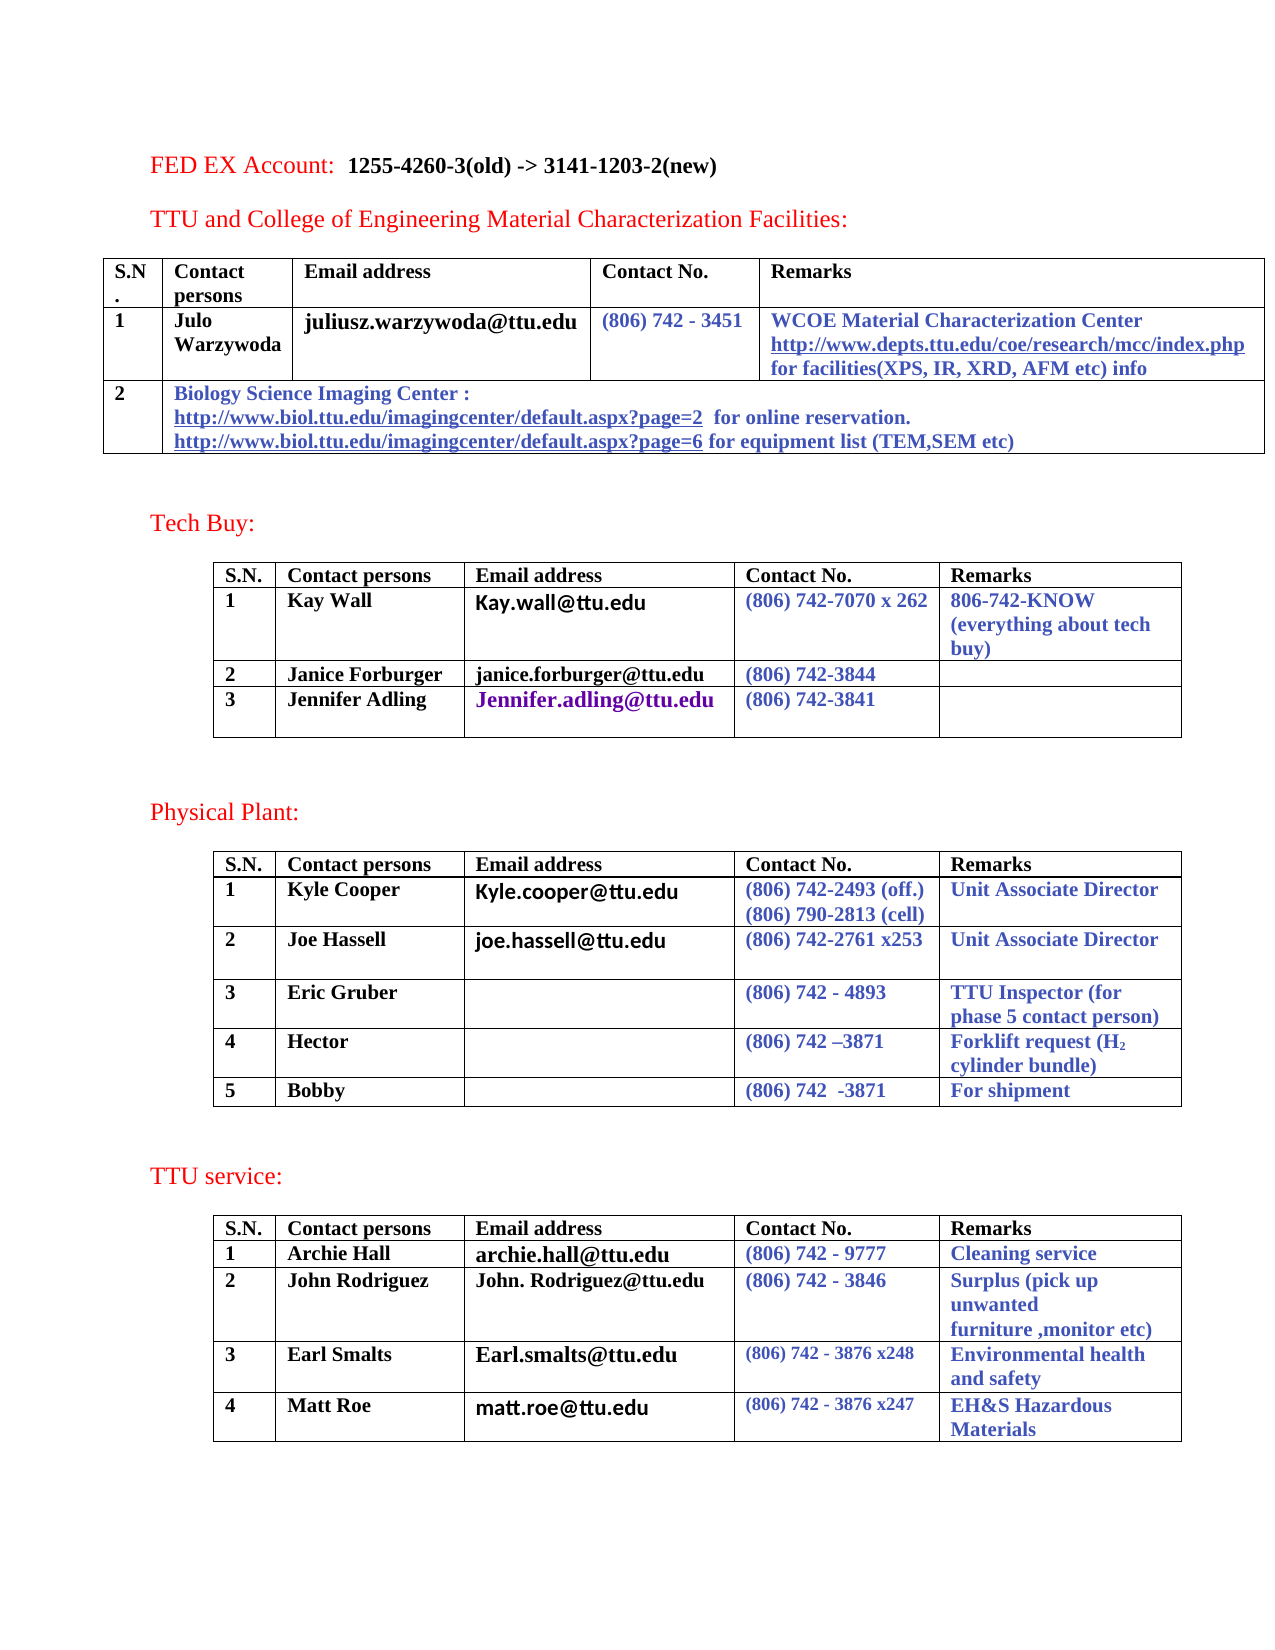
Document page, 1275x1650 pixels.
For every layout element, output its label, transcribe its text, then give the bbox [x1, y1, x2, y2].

table_cell TTU Inspector (for phase 5 contact person) [940, 980, 1181, 1028]
table_cell 3 [214, 687, 275, 737]
table_cell Hector [276, 1029, 464, 1077]
table_header Contact No. [591, 259, 759, 307]
table_cell juliusz.warzywoda@ttu.edu [293, 308, 590, 380]
table_cell [940, 661, 1181, 686]
table_header Contact No. [735, 563, 939, 587]
table_cell Earl.smalts@ttu.edu [465, 1342, 734, 1392]
table_cell Archie Hall [276, 1241, 464, 1267]
table_header Contact persons [163, 259, 292, 307]
table_cell Jennifer Adling [276, 687, 464, 737]
table_cell [465, 980, 734, 1028]
table_cell (806) 742-3844 [735, 661, 939, 686]
table_cell Kay Wall [276, 588, 464, 660]
table_cell 1 [214, 1241, 275, 1267]
table_header Email address [465, 563, 734, 587]
table_cell (806) 742 - 3846 [735, 1268, 939, 1341]
table_cell Environmental health and safety [940, 1342, 1181, 1392]
table_cell Surplus (pick up unwanted furniture ,monitor etc) [940, 1268, 1181, 1341]
table_cell 2 [214, 927, 275, 979]
table_cell joe.hassell@ttu.edu [465, 927, 734, 979]
table_cell Janice Forburger [276, 661, 464, 686]
table_cell (806) 742-2493 (off.) (806) 790-2813 (cell) [735, 878, 939, 926]
table_cell 1 [214, 588, 275, 660]
table_cell (806) 742-3841 [735, 687, 939, 737]
table_cell matt.roe@ttu.edu [465, 1393, 734, 1441]
text Physical Plant: [150, 797, 1125, 826]
table_cell (806) 742 - 9777 [735, 1241, 939, 1267]
text Tech Buy: [150, 508, 1125, 537]
text TTU and College of Engineering Material Characterization Facilities: [150, 204, 1125, 233]
table_cell 1 [214, 878, 275, 926]
table_header Contact persons [276, 563, 464, 587]
table_cell Kyle Cooper [276, 878, 464, 926]
table_cell 806-742-KNOW (everything about tech buy) [940, 588, 1181, 660]
table_header S.N. [104, 259, 162, 307]
table_cell Jennifer.adling@ttu.edu [465, 687, 734, 737]
table_cell 1 [104, 308, 162, 380]
table_cell Kay.wall@ttu.edu [465, 588, 734, 660]
table_cell Matt Roe [276, 1393, 464, 1441]
table_cell 4 [214, 1029, 275, 1077]
table_header Email address [465, 852, 734, 876]
table_cell 2 [214, 661, 275, 686]
table_cell [940, 687, 1181, 737]
table_header Remarks [940, 1216, 1181, 1240]
table_cell (806) 742 - 4893 [735, 980, 939, 1028]
table_cell Cleaning service [940, 1241, 1181, 1267]
table_cell [465, 1078, 734, 1106]
table_cell 5 [214, 1078, 275, 1106]
table_header S.N. [214, 1216, 275, 1240]
table_header S.N. [214, 563, 275, 587]
table_cell archie.hall@ttu.edu [465, 1241, 734, 1267]
table_header Contact persons [276, 852, 464, 876]
table_cell WCOE Material Characterization Center http://www.depts.ttu.edu/coe/research/mcc/index.php for facilities(XPS, IR, XRD, AFM etc) info [760, 308, 1264, 380]
text FED EX Account: 1255-4260-3(old) -> 3141-1203-2(new) [150, 150, 1125, 179]
table_cell 3 [214, 1342, 275, 1392]
table_cell [465, 1029, 734, 1077]
table_header Remarks [940, 852, 1181, 876]
table_header Email address [465, 1216, 734, 1240]
table_header Contact persons [276, 1216, 464, 1240]
table_cell (806) 742 - 3876 x247 [735, 1393, 939, 1441]
table_cell (806) 742 –3871 [735, 1029, 939, 1077]
table_cell EH&S Hazardous Materials [940, 1393, 1181, 1441]
table_cell Eric Gruber [276, 980, 464, 1028]
table_cell 2 [104, 381, 162, 453]
table_cell (806) 742 - 3876 x248 [735, 1342, 939, 1392]
table_cell Unit Associate Director [940, 927, 1181, 979]
table_cell Bobby [276, 1078, 464, 1106]
text TTU service: [150, 1161, 1125, 1190]
table_cell Forklift request (H2 cylinder bundle) [940, 1029, 1181, 1077]
table_cell Joe Hassell [276, 927, 464, 979]
table_cell Earl Smalts [276, 1342, 464, 1392]
table_header Remarks [760, 259, 1264, 307]
table_cell 2 [214, 1268, 275, 1341]
table_cell Julo Warzywoda [163, 308, 292, 380]
table_cell (806) 742-2761 x253 [735, 927, 939, 979]
table_header Contact No. [735, 852, 939, 876]
table_header Email address [293, 259, 590, 307]
table_header Remarks [940, 563, 1181, 587]
table_cell Unit Associate Director [940, 878, 1181, 926]
table_cell janice.forburger@ttu.edu [465, 661, 734, 686]
table_cell For shipment [940, 1078, 1181, 1106]
table_cell (806) 742 - 3451 [591, 308, 759, 380]
table_header Contact No. [735, 1216, 939, 1240]
table_cell 3 [214, 980, 275, 1028]
table_cell (806) 742 -3871 [735, 1078, 939, 1106]
table_header S.N. [214, 852, 275, 876]
table_cell John Rodriguez [276, 1268, 464, 1341]
table_cell Kyle.cooper@ttu.edu [465, 878, 734, 926]
table_cell (806) 742-7070 x 262 [735, 588, 939, 660]
table_cell 4 [214, 1393, 275, 1441]
table_cell Biology Science Imaging Center : http://www.biol.ttu.edu/imagingcenter/default.aspx?page=2 for online reservation. http://www.biol.ttu.edu/imagingcenter/default.aspx?page=6 for equipment list (TEM,SEM etc) [163, 381, 1264, 453]
table_cell John. Rodriguez@ttu.edu [465, 1268, 734, 1341]
